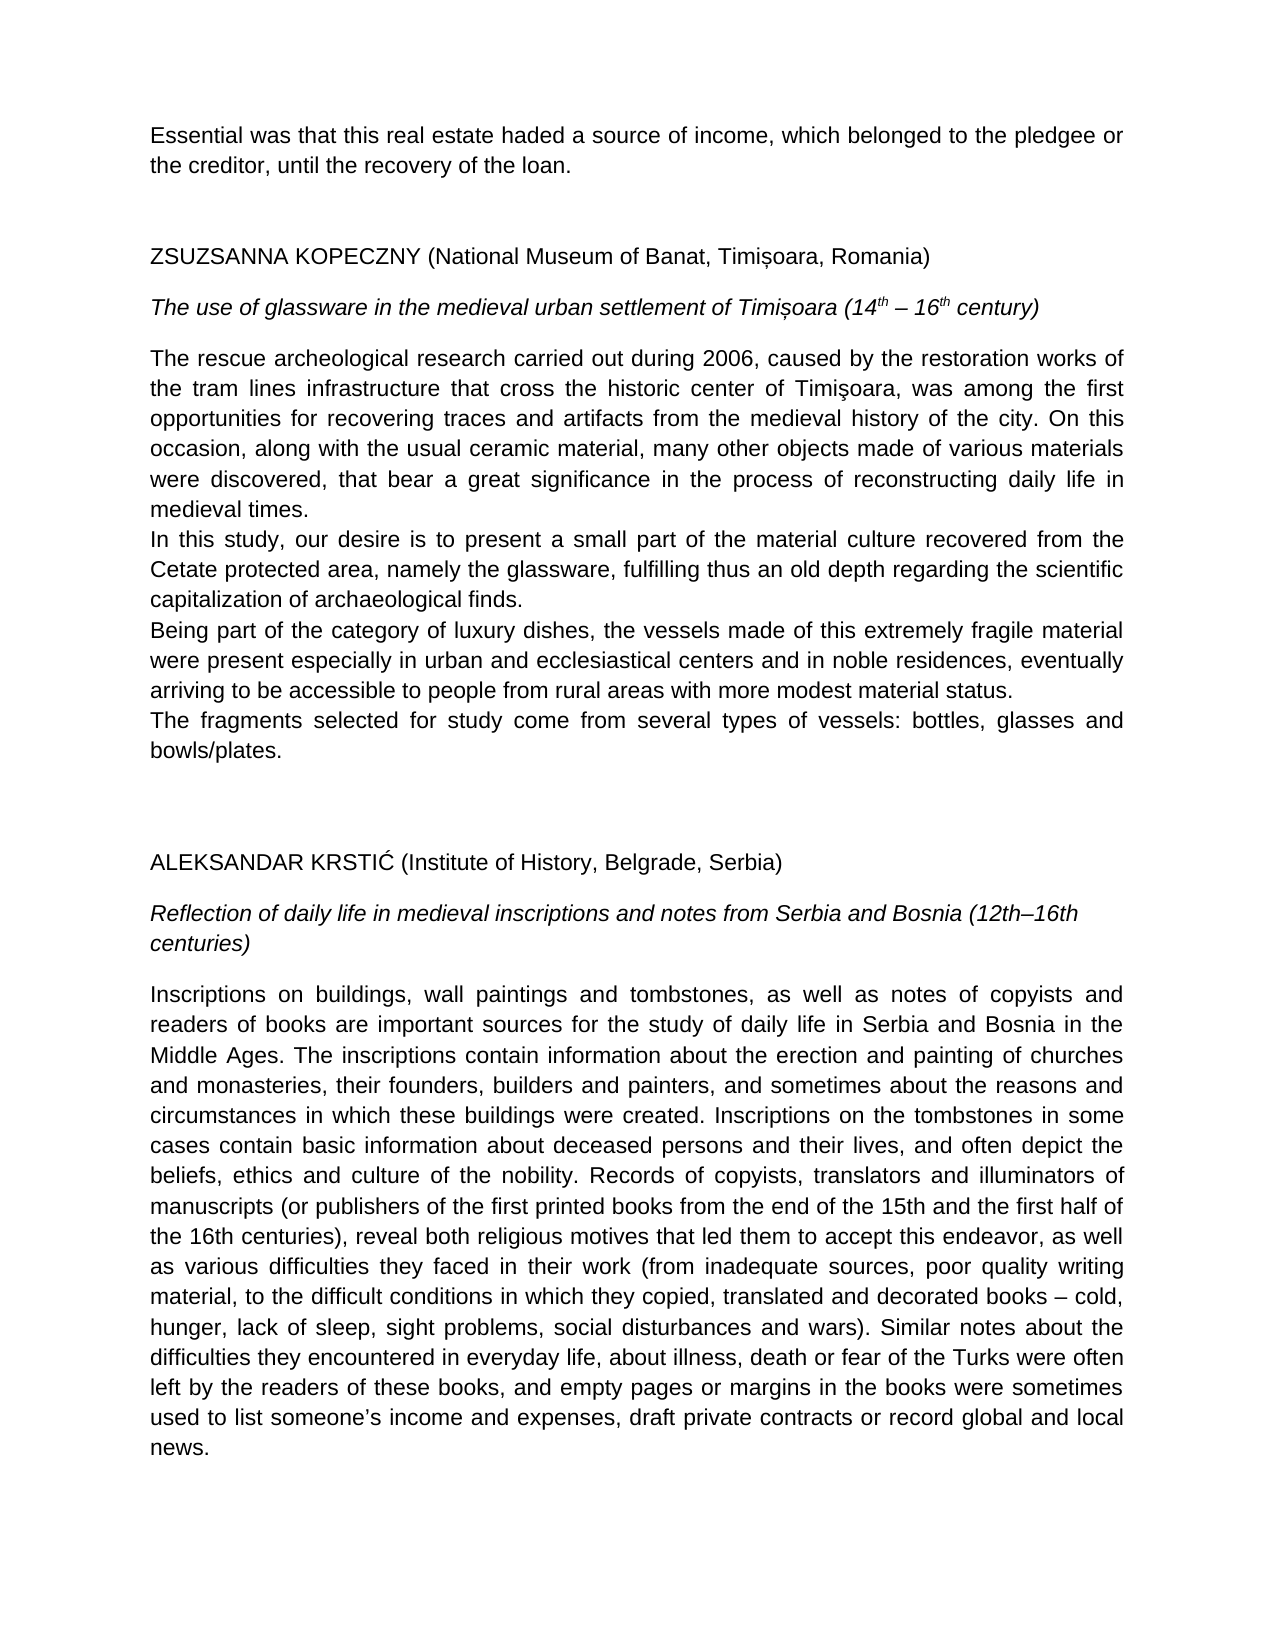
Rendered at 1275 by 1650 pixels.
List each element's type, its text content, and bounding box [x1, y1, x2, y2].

text In this study, our desire is to present a small part of the material culture recovered from the Cetate protected area, namely the glassware, fulfilling thus an old depth regarding the scientific capitalization of archaeological finds. [150, 526, 1125, 613]
text The rescue archeological research carried out during 2006, caused by the restoration works of the tram lines infrastructure that cross the historic center of Timişoara, was among the first opportunities for recovering traces and artifacts from the medieval history of the city. On this occasion, along with the usual ceramic material, many other objects made of various materials were discovered, that bear a great significance in the process of reconstructing daily life in medieval times. [150, 345, 1125, 522]
text The fragments selected for study come from several types of vessels: bottles, glasses and bowls/plates. [150, 707, 1125, 764]
text Reflection of daily life in medieval inscriptions and notes from Serbia and Bosnia (12th–16th centuries) [150, 900, 1125, 957]
text ALEKSANDAR KRSTIĆ (Institute of History, Belgrade, Serbia) [150, 849, 1125, 875]
text The use of glassware in the medieval urban settlement of Timișoara (14th – 16th century) [150, 294, 1125, 320]
text Inscriptions on buildings, wall paintings and tombstones, as well as notes of copyists and readers of books are important sources for the study of daily life in Serbia and Bosnia in the Middle Ages. The inscriptions contain information about the erection and painting of churches and monasteries, their founders, builders and painters, and sometimes about the reasons and circumstances in which these buildings were created. Inscriptions on the tombstones in some cases contain basic information about deceased persons and their lives, and often depict the beliefs, ethics and culture of the nobility. Records of copyists, translators and illuminators of manuscripts (or publishers of the first printed books from the end of the 15th and the first half of the 16th centuries), reveal both religious motives that led them to accept this endeavor, as well as various difficulties they faced in their work (from inadequate sources, poor quality writing material, to the difficult conditions in which they copied, translated and decorated books – cold, hunger, lack of sleep, sight problems, social disturbances and wars). Similar notes about the difficulties they encountered in everyday life, about illness, death or fear of the Turks were often left by the readers of these books, and empty pages or margins in the books were sometimes used to list someone’s income and expenses, draft private contracts or record global and local news. [150, 981, 1125, 1461]
text ZSUZSANNA KOPECZNY (National Museum of Banat, Timișoara, Romania) [150, 243, 1125, 269]
text Being part of the category of luxury dishes, the vessels made of this extremely fragile material were present especially in urban and ecclesiastical centers and in noble residences, eventually arriving to be accessible to people from rural areas with more modest material status. [150, 617, 1125, 703]
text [150, 122, 1125, 178]
